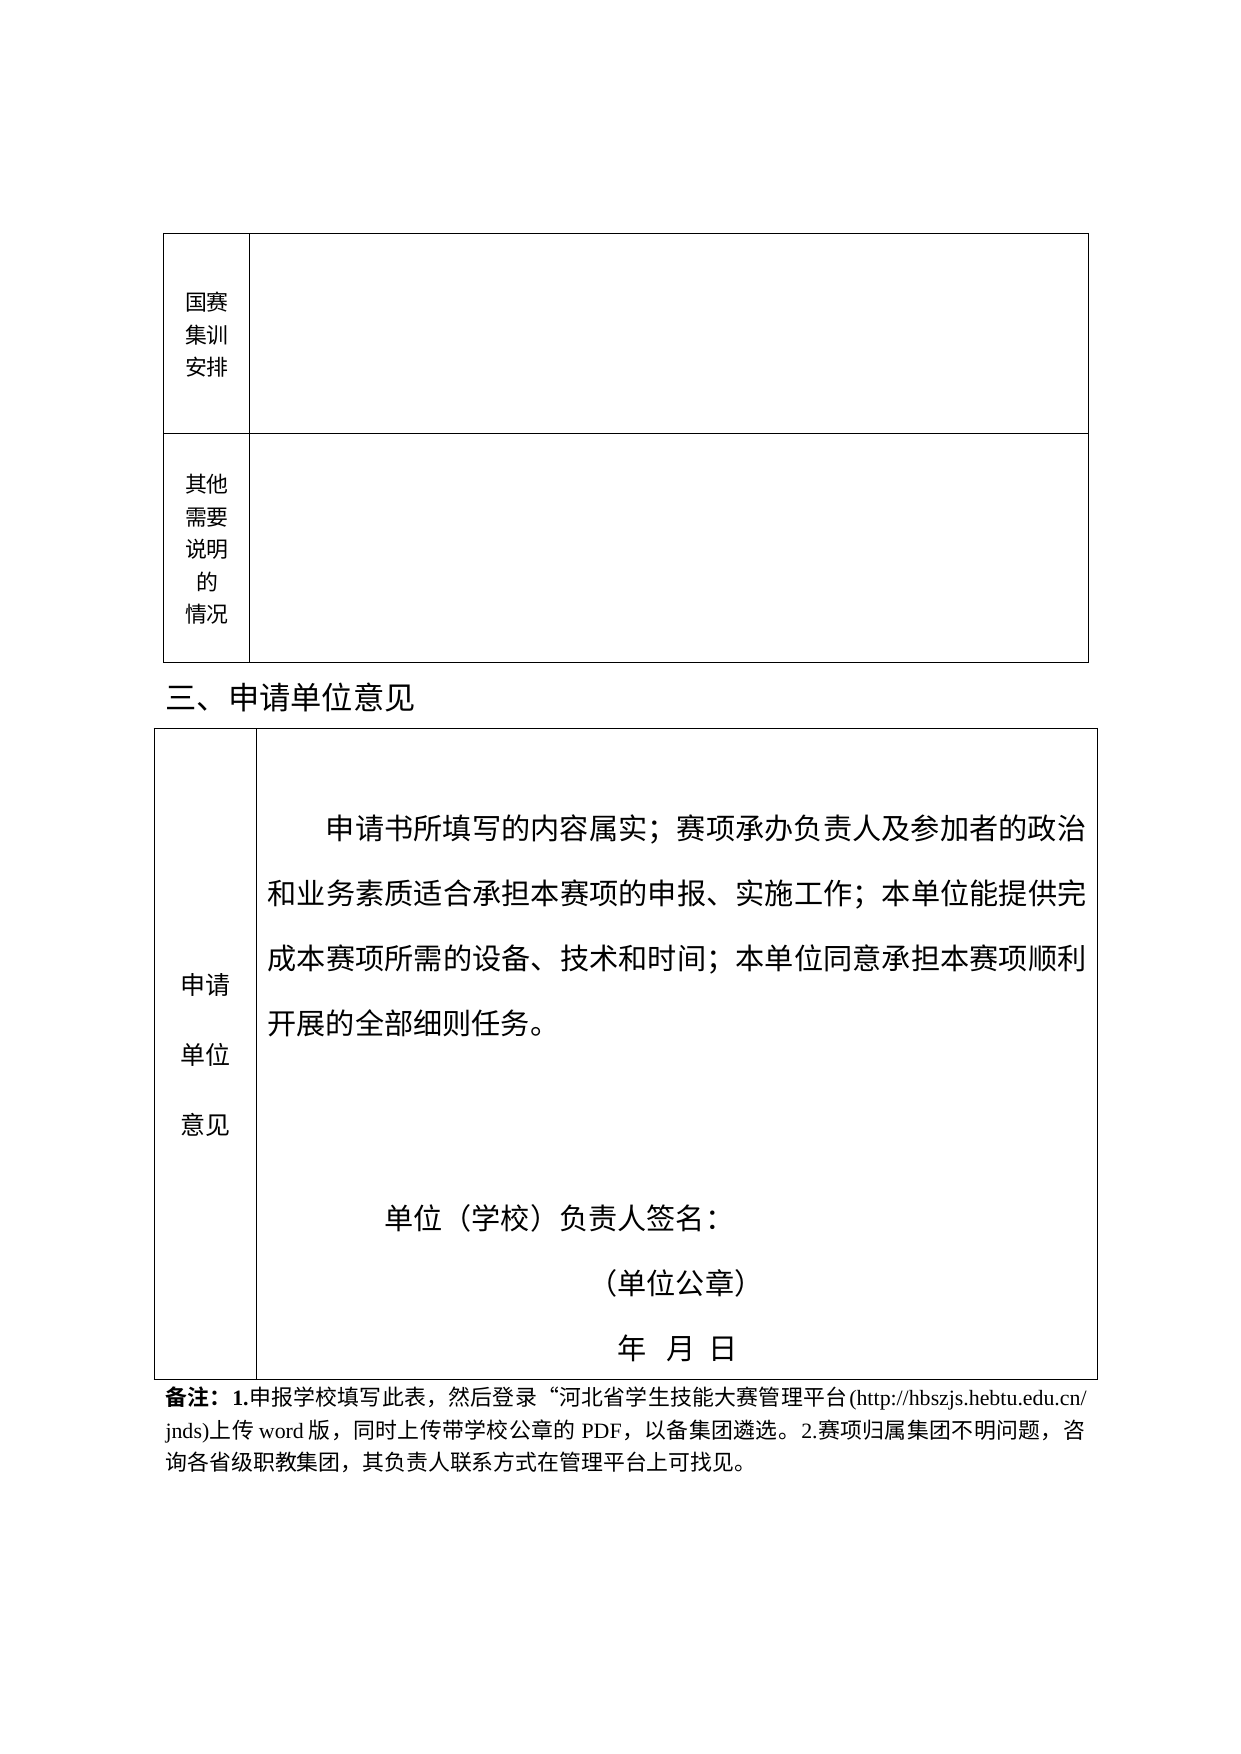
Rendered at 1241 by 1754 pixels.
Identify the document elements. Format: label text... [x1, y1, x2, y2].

table_header 申请 单位 意见 [155, 729, 256, 1379]
table_cell [250, 234, 1088, 433]
table_cell 国赛集训安排 [164, 234, 249, 433]
table_cell 其他需要说明的 情况 [164, 434, 249, 662]
text 备注：1.申报学校填写此表，然后登录“河北省学生技能大赛管理平台(http://hbszjs.hebtu.edu.cn/jnds)上传word版，同时上传带学校公章的PDF，以备集团遴选。2.赛项归属集团不明问题，咨询各省级职教集团，其负责人联系方式在管理平台上可找见。 [165, 1380, 1087, 1477]
table_header 申请书所填写的内容属实；赛项承办负责人及参加者的政治和业务素质适合承担本赛项的申报、实施工作；本单位能提供完成本赛项所需的设备、技术和时间；本单位同意承担本赛项顺利开展的全部细则任务。 单位（学校）负责人签名： （单位公章） 年 月 日 [257, 729, 1097, 1379]
table_cell [250, 434, 1088, 662]
list 申请单位意见 [165, 663, 1087, 728]
